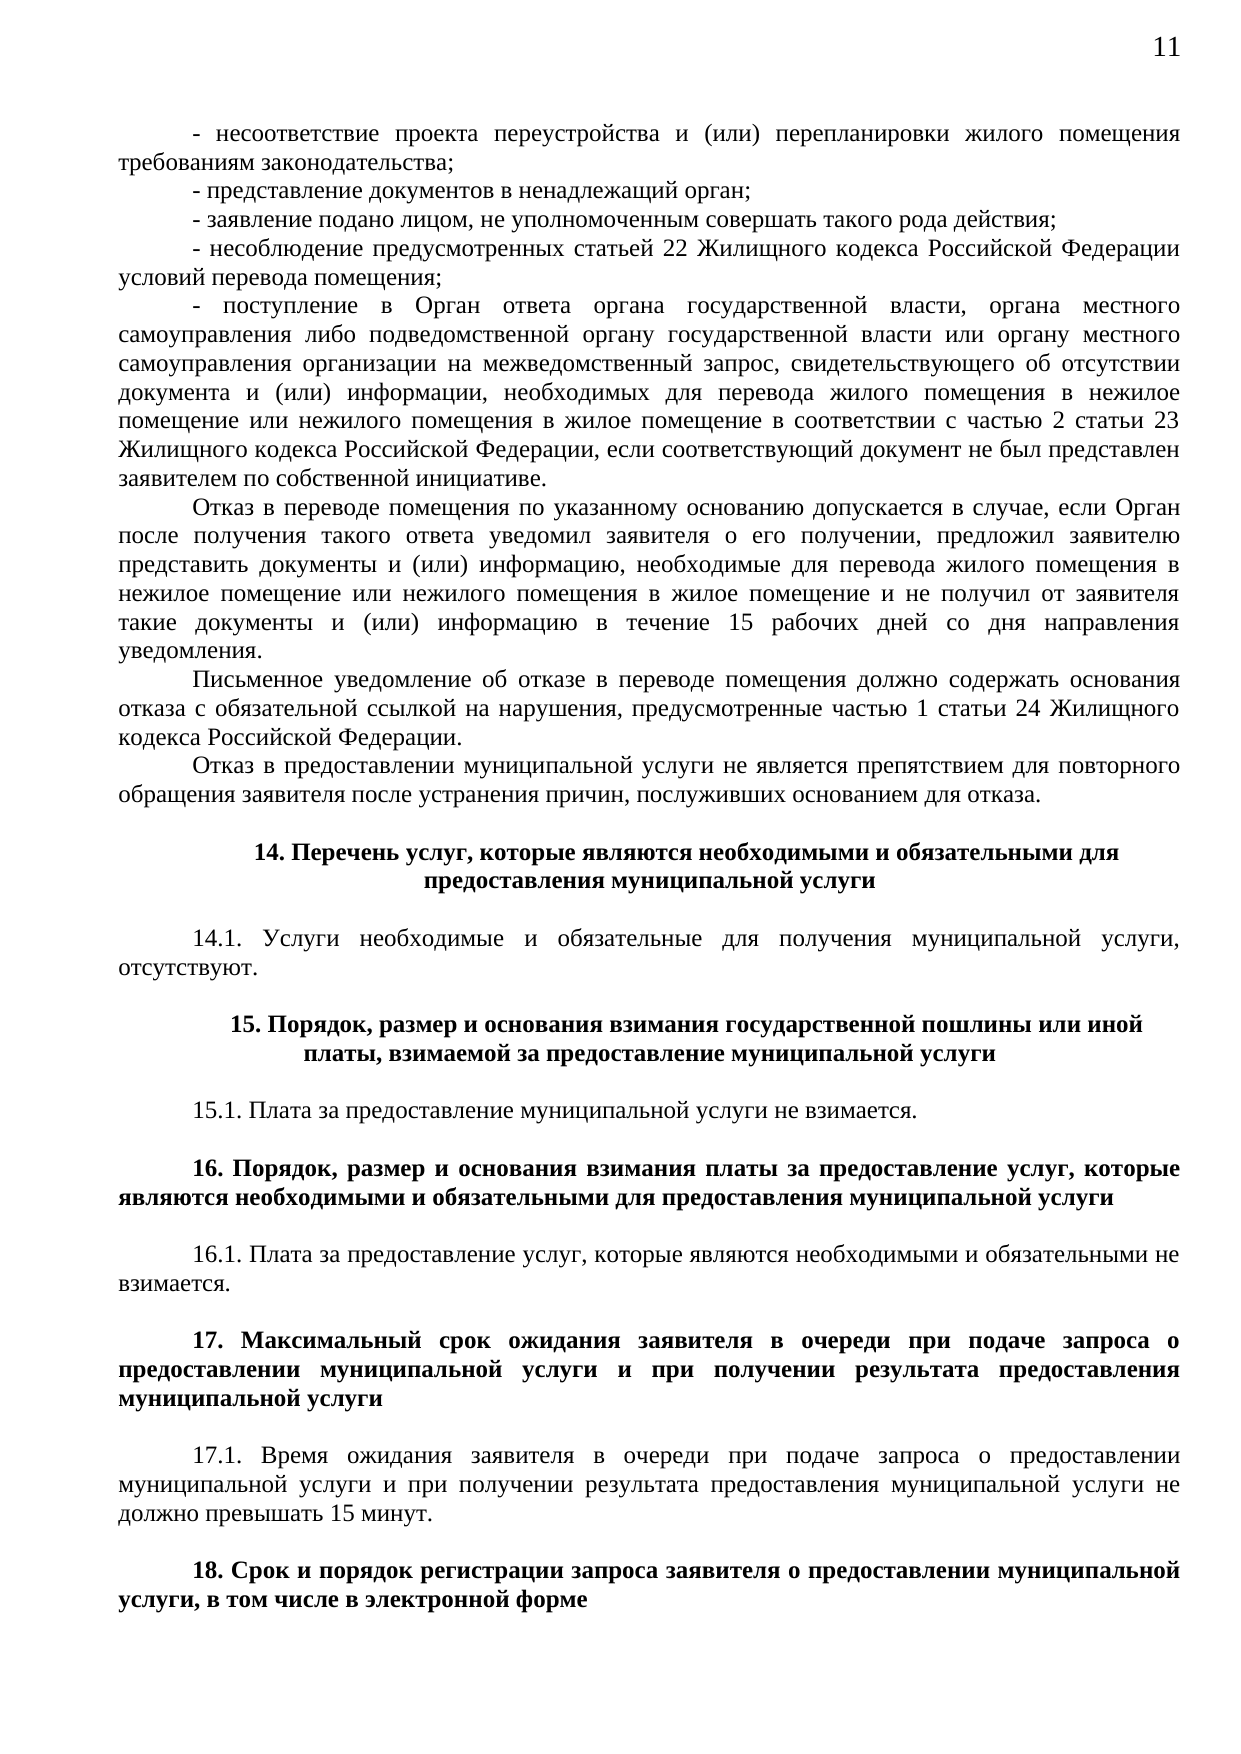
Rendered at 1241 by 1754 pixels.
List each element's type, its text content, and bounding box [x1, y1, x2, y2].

text - несоответствие проекта переустройства и (или) перепланировки жилого помещения требованиям законодательства; [118, 118, 1181, 176]
text - несоблюдение предусмотренных статьей 22 Жилищного кодекса Российской Федерации условий перевода помещения; [118, 233, 1181, 291]
text Отказ в предоставлении муниципальной услуги не является препятствием для повторного обращения заявителя после устранения причин, послуживших основанием для отказа. [118, 751, 1181, 808]
text 14.1. Услуги необходимые и обязательные для получения муниципальной услуги, отсутствуют. [118, 923, 1181, 981]
text 16. Порядок, размер и основания взимания платы за предоставление услуг, которые являются необходимыми и обязательными для предоставления муниципальной услуги [118, 1153, 1181, 1211]
text 17. Максимальный срок ожидания заявителя в очереди при подаче запроса о предоставлении муниципальной услуги и при получении результата предоставления муниципальной услуги [118, 1326, 1181, 1412]
text - заявление подано лицом, не уполномоченным совершать такого рода действия; [118, 204, 1181, 233]
text 15. Порядок, размер и основания взимания государственной пошлины или иной платы, взимаемой за предоставление муниципальной услуги [118, 1009, 1181, 1067]
text 16.1. Плата за предоставление услуг, которые являются необходимыми и обязательными не взимается. [118, 1239, 1181, 1297]
text Отказ в переводе помещения по указанному основанию допускается в случае, если Орган после получения такого ответа уведомил заявителя о его получении, предложил заявителю представить документы и (или) информацию, необходимые для перевода жилого помещения в нежилое помещение или нежилого помещения в жилое помещение и не получил от заявителя такие документы и (или) информацию в течение 15 рабочих дней со дня направления уведомления. [118, 492, 1181, 664]
text - представление документов в ненадлежащий орган; [118, 176, 1181, 204]
text Письменное уведомление об отказе в переводе помещения должно содержать основания отказа с обязательной ссылкой на нарушения, предусмотренные частью 1 статьи 24 Жилищного кодекса Российской Федерации. [118, 664, 1181, 751]
text 18. Срок и порядок регистрации запроса заявителя о предоставлении муниципальной услуги, в том числе в электронной форме [118, 1556, 1181, 1613]
text 15.1. Плата за предоставление муниципальной услуги не взимается. [118, 1096, 1181, 1124]
text 17.1. Время ожидания заявителя в очереди при подаче запроса о предоставлении муниципальной услуги и при получении результата предоставления муниципальной услуги не должно превышать 15 минут. [118, 1441, 1181, 1527]
text 14. Перечень услуг, которые являются необходимыми и обязательными для предоставления муниципальной услуги [118, 837, 1181, 894]
text - поступление в Орган ответа органа государственной власти, органа местного самоуправления либо подведомственной органу государственной власти или органу местного самоуправления организации на межведомственный запрос, свидетельствующего об отсутствии документа и (или) информации, необходимых для перевода жилого помещения в нежилое помещение или нежилого помещения в жилое помещение в соответствии с частью 2 статьи 23 Жилищного кодекса Российской Федерации, если соответствующий документ не был представлен заявителем по собственной инициативе. [118, 291, 1181, 492]
